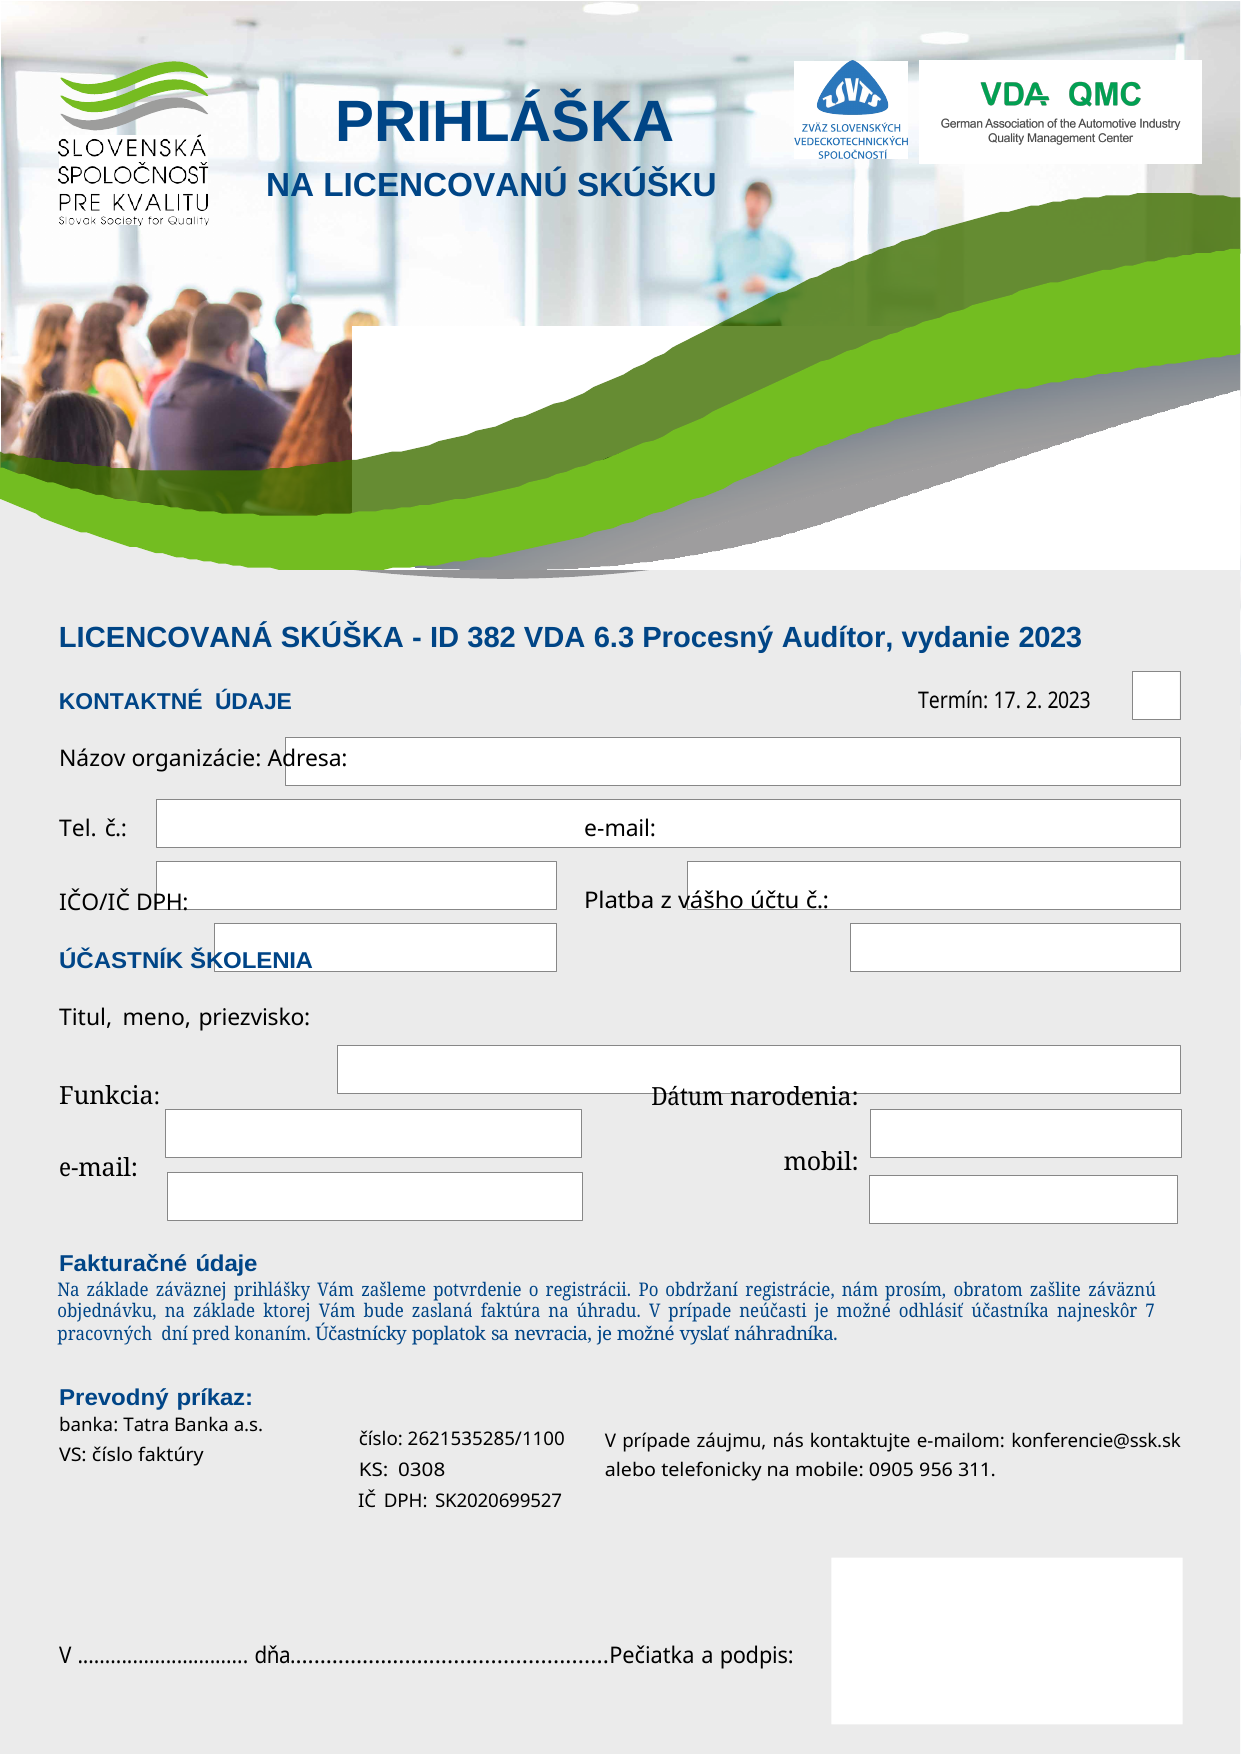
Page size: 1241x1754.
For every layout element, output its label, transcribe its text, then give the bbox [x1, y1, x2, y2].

text e-mail: [59, 1149, 322, 1183]
text Názov organizácie: Adresa: [59, 742, 353, 773]
text NA LICENCOVANÚ SKÚŠKU [266, 165, 1188, 204]
text Na základe záväznej prihlášky Vám zašleme potvrdenie o registrácii. Po obdržaní registrácie, nám prosím, obratom zašlite záväznú objednávku, na základe ktorej Vám bude zaslaná faktúra na úhradu. V prípade neúčasti je možné odhlásiť účastníka najneskôr 7 pracovných dní pred konaním. Účastnícky poplatok sa nevracia, je možné vyslať náhradníka. [57, 1278, 1157, 1346]
text LICENCOVANÁ SKÚŠKA - ID 382 VDA 6.3 Procesný Audítor, vydanie 2023 [59, 620, 1188, 653]
text Tel. č.: [59, 818, 322, 842]
text mobil: [571, 1143, 859, 1178]
text Titul, meno, priezvisko: [59, 1001, 322, 1032]
text V prípade záujmu, nás kontaktujte e-mailom: konferencie@ssk.sk [604, 1428, 1188, 1453]
text Platba z vášho účtu č.: [584, 884, 1188, 916]
text alebo telefonicky na mobile: 0905 956 311. [604, 1456, 1188, 1482]
text V ............................... dňa. Pečiatka a podpis: [59, 1639, 1188, 1671]
text IČ DPH: SK2020699527 [358, 1487, 583, 1513]
subtitle Fakturačné údaje [59, 1250, 1188, 1276]
text Dátum narodenia: [571, 1078, 859, 1112]
title PRIHLÁŠKA [335, 86, 1188, 153]
text banka: Tatra Banka a.s. VS: číslo faktúry [59, 1411, 275, 1467]
text Funkcia: [59, 1077, 322, 1112]
subtitle ÚČASTNÍK ŠKOLENIA [59, 947, 322, 973]
text IČO/IČ DPH: [59, 886, 322, 917]
subtitle Prevodný príkaz: [59, 1385, 275, 1411]
picture [1, 1, 1241, 470]
picture [388, 354, 1241, 570]
text číslo: 2621535285/1100 KS: 0308 [359, 1426, 583, 1482]
text KONTAKTNÉ ÚDAJE Termín: 17. 2. 2023 [59, 684, 1188, 715]
text e-mail: [584, 818, 1188, 842]
